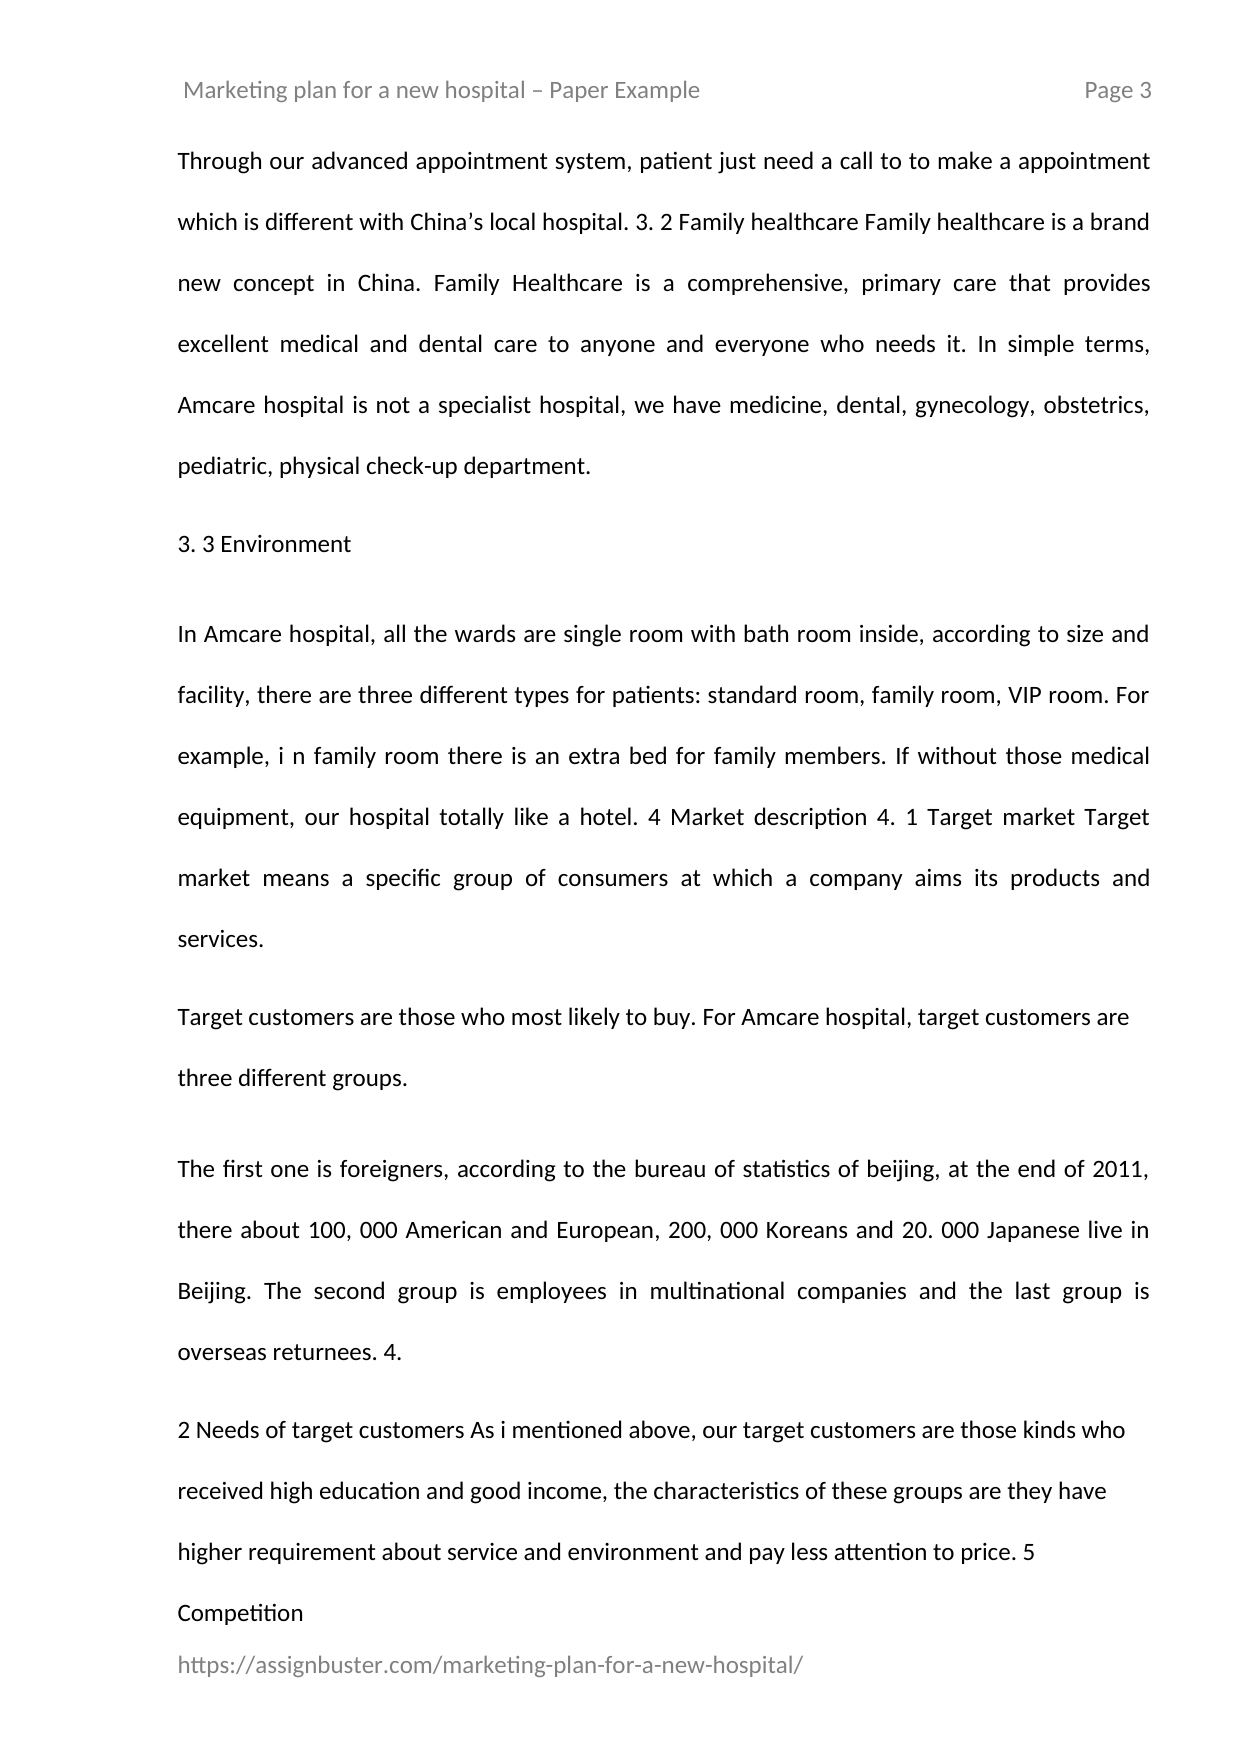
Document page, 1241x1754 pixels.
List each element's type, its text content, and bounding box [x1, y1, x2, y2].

text 2 Needs of target customers As i mentioned above, our target customers are those kinds who received high education and good income, the characteristics of these groups are they have higher requirement about service and environment and pay less attention to price. 5 Competition [177, 1414, 1152, 1627]
text Target customers are those who most likely to buy. For Amcare hospital, target customers are three different groups. [177, 1001, 1152, 1093]
text 3. 3 Environment [177, 528, 1152, 558]
text Through our advanced appointment system, patient just need a call to to make a appointment which is different with China’s local hospital. 3. 2 Family healthcare Family healthcare is a brand new concept in China. Family Healthcare is a comprehensive, primary care that provides excellent medical and dental care to anyone and everyone who needs it. In simple terms, Amcare hospital is not a specialist hospital, we have medicine, dental, gynecology, obstetrics, pediatric, physical check-up department. [177, 145, 1152, 481]
text The first one is foreigners, according to the bureau of statistics of beijing, at the end of 2011, there about 100, 000 American and European, 200, 000 Koreans and 20. 000 Japanese live in Beijing. The second group is employees in multinational companies and the last group is overseas returnees. 4. [177, 1153, 1152, 1367]
text In Amcare hospital, all the wards are single room with bath room inside, according to size and facility, there are three different types for patients: standard room, family room, VIP room. For example, i n family room there is an extra bed for family members. If without those medical equipment, our hospital totally like a hotel. 4 Market description 4. 1 Target market Target market means a specific group of consumers at which a company aims its products and services. [177, 618, 1152, 954]
